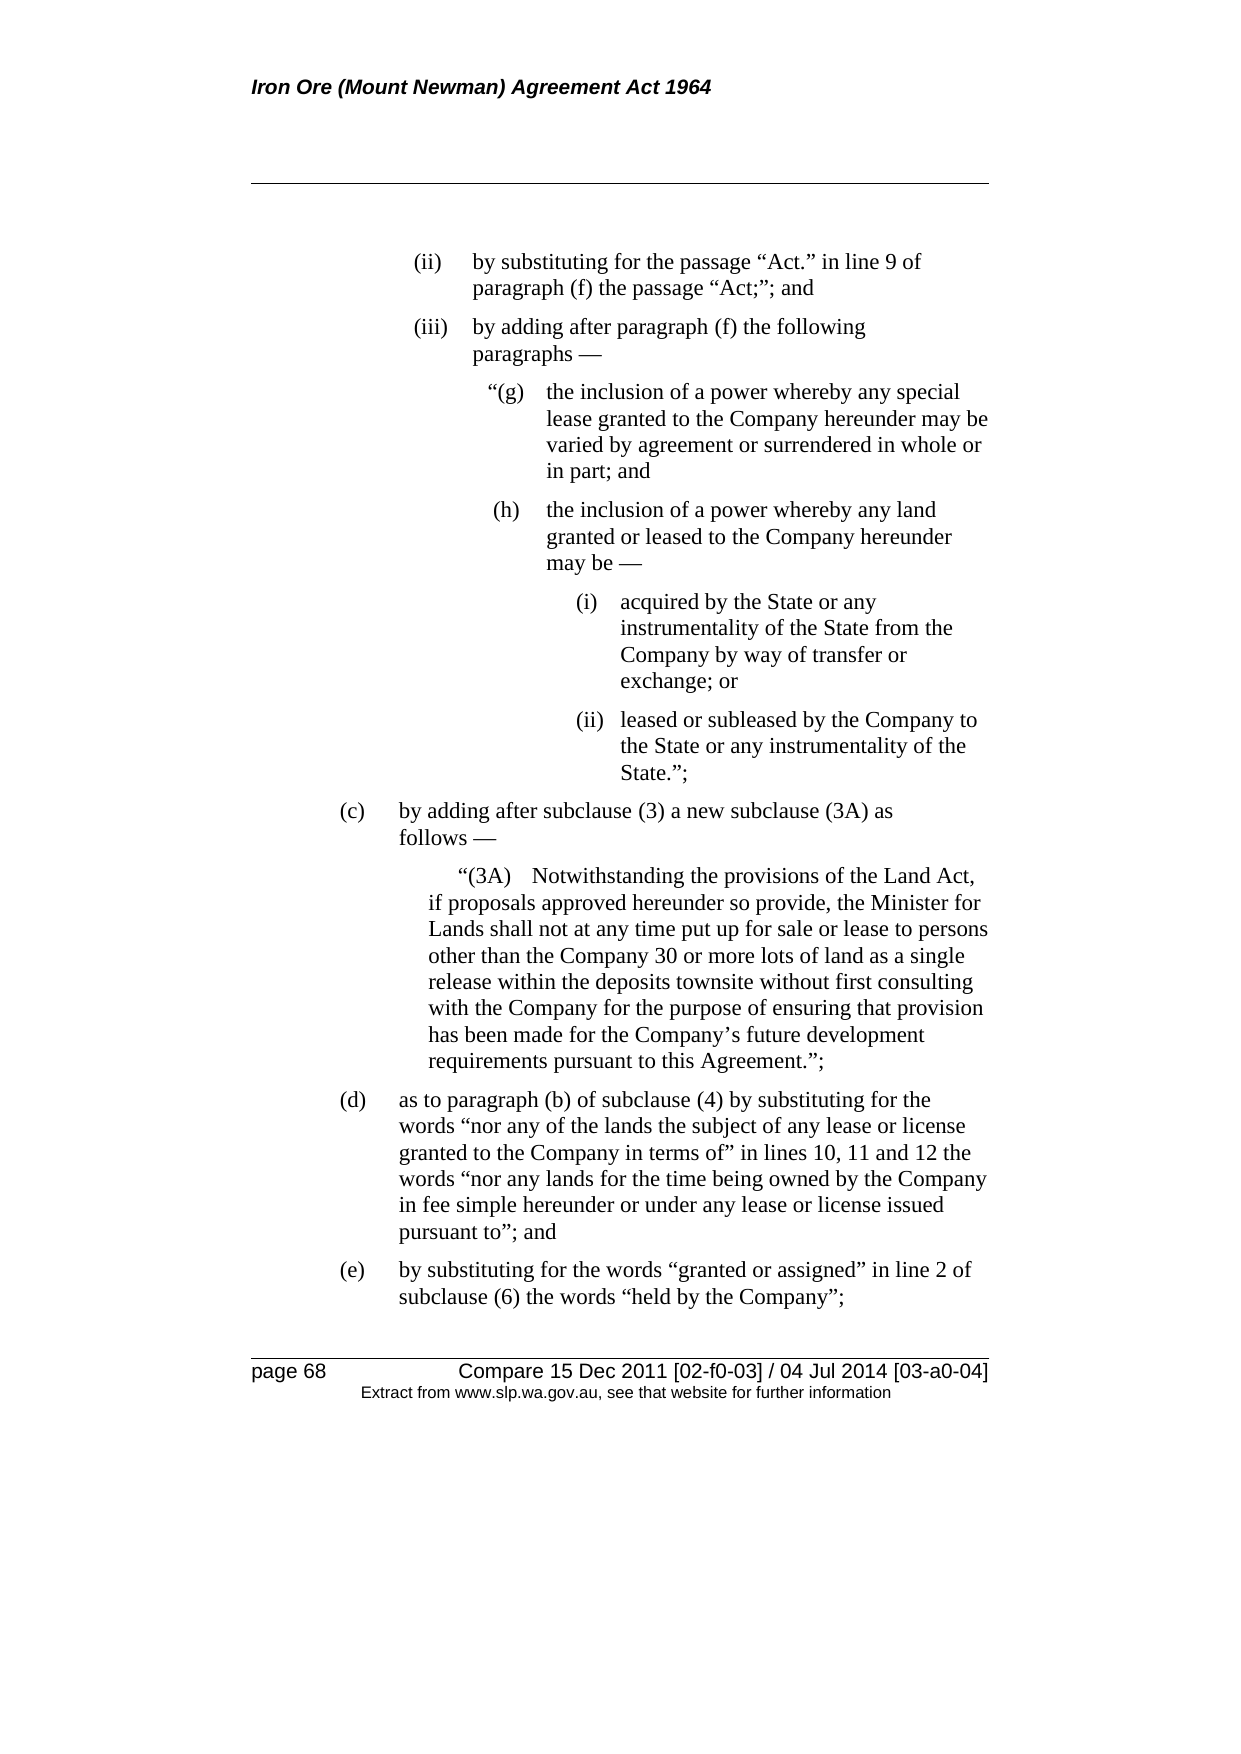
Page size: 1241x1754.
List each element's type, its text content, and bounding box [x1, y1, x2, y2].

text (i) acquired by the State or any instrumentality of the State from the Company by way of transfer or exchange; or [251, 588, 989, 693]
text (c) by adding after subclause (3) a new subclause (3A) as follows — [251, 797, 989, 850]
text (ii) leased or subleased by the Company to the State or any instrumentality of the State.”; [251, 706, 989, 785]
text (h) the inclusion of a power whereby any land granted or leased to the Company hereunder may be — [251, 496, 989, 575]
text (d) as to paragraph (b) of subclause (4) by substituting for the words “nor any of the lands the subject of any lease or license granted to the Company in terms of” in lines 10, 11 and 12 the words “nor any lands for the time being owned by the Company in fee simple hereunder or under any lease or license issued pursuant to”; and [251, 1086, 989, 1244]
text “(g) the inclusion of a power whereby any special lease granted to the Company hereunder may be varied by agreement or surrendered in whole or in part; and [251, 378, 989, 484]
text (ii) by substituting for the passage “Act.” in line 9 of paragraph (f) the passage “Act;”; and [251, 248, 989, 301]
text “(3A) Notwithstanding the provisions of the Land Act, if proposals approved hereunder so provide, the Minister for Lands shall not at any time put up for sale or lease to persons other than the Company 30 or more lots of land as a single release within the deposits townsite without first consulting with the Company for the purpose of ensuring that provision has been made for the Company’s future development requirements pursuant to this Agreement.”; [251, 863, 989, 1073]
text (e) by substituting for the words “granted or assigned” in line 2 of subclause (6) the words “held by the Company”; [251, 1257, 989, 1309]
text (iii) by adding after paragraph (f) the following paragraphs — [251, 313, 989, 366]
